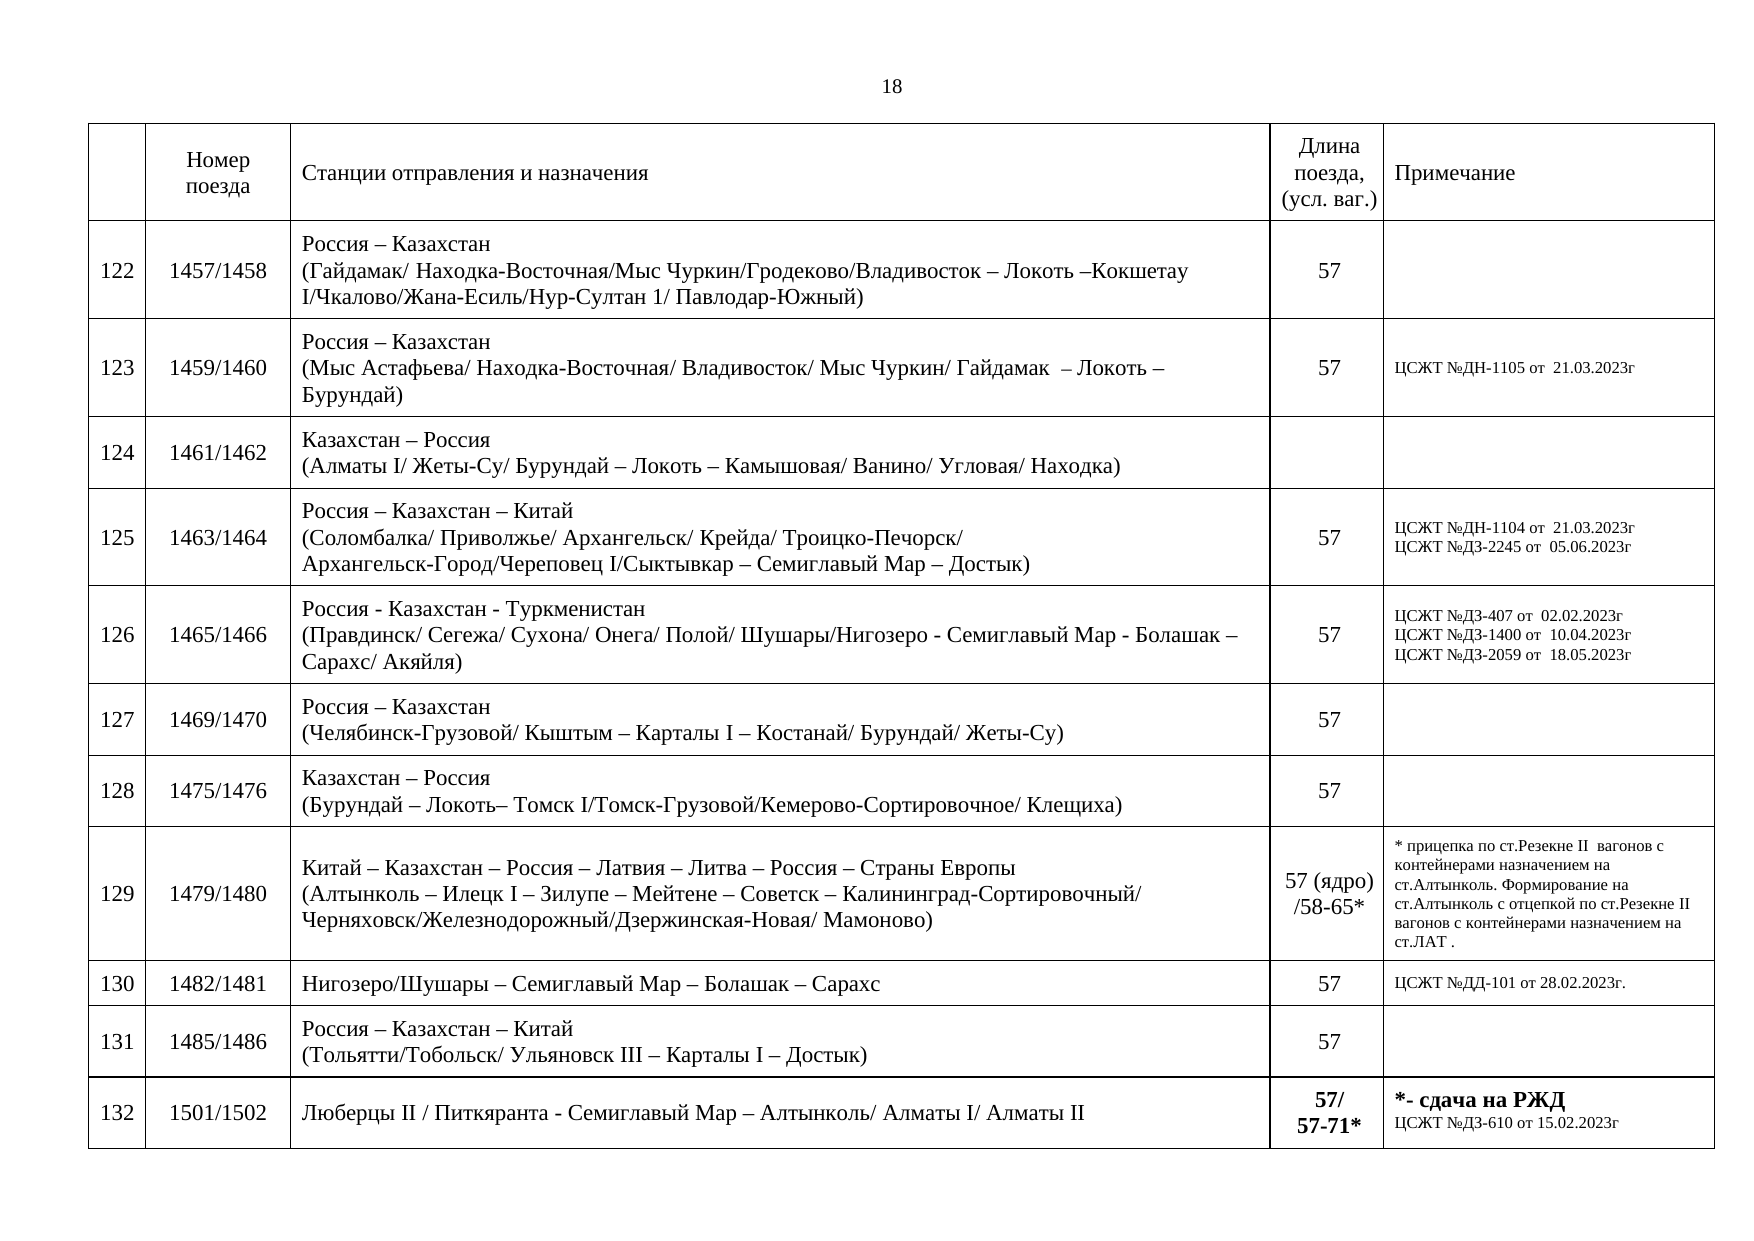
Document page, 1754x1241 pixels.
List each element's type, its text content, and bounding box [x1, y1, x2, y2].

table_cell 126 [89, 586, 145, 683]
table_cell [1271, 417, 1383, 487]
table_cell [1384, 221, 1714, 318]
table_cell 125 [89, 489, 145, 585]
table_cell Казахстан – Россия (Бурундай – Локоть– Томск I/Томск-Грузовой/Кемерово-Сортировочное/ Клещиха) [291, 756, 1269, 826]
table_cell Нигозеро/Шушары – Семиглавый Мар – Болашак – Сарахс [291, 961, 1269, 1005]
table_cell 123 [89, 319, 145, 416]
table_cell Казахстан – Россия (Алматы I/ Жеты-Су/ Бурундай – Локоть – Камышовая/ Ванино/ Угловая/ Находка) [291, 417, 1269, 487]
table_cell 1459/1460 [146, 319, 290, 416]
table_cell 131 [89, 1006, 145, 1076]
table_cell 124 [89, 417, 145, 487]
table_cell 127 [89, 684, 145, 754]
table_cell Россия – Казахстан (Гайдамак/ Находка-Восточная/Мыс Чуркин/Гродеково/Владивосток – Локоть –Кокшетау I/Чкалово/Жана-Есиль/Нур-Султан 1/ Павлодар-Южный) [291, 221, 1269, 318]
table_cell 132 [89, 1078, 145, 1148]
table_cell 1475/1476 [146, 756, 290, 826]
table_cell 1482/1481 [146, 961, 290, 1005]
table_cell Россия - Казахстан - Туркменистан (Правдинск/ Сегежа/ Сухона/ Онега/ Полой/ Шушары/Нигозеро - Семиглавый Мар - Болашак – Сарахс/ Акяйля) [291, 586, 1269, 683]
table_cell [1384, 1006, 1714, 1076]
table_cell Россия – Казахстан (Челябинск-Грузовой/ Кыштым – Карталы I – Костанай/ Бурундай/ Жеты-Су) [291, 684, 1269, 754]
table_cell 129 [89, 827, 145, 960]
table_cell 57 [1271, 756, 1383, 826]
table_cell 130 [89, 961, 145, 1005]
table_cell ЦСЖТ №ДН-1104 от 21.03.2023г ЦСЖТ №ДЗ-2245 от 05.06.2023г [1384, 489, 1714, 585]
table_cell 57 (ядро) /58-65* [1271, 827, 1383, 960]
table_header Длина поезда, (усл. ваг.) [1271, 124, 1383, 220]
table_cell 57 [1271, 221, 1383, 318]
table_cell * прицепка по ст.Резекне II вагонов с контейнерами назначением на ст.Алтынколь. Формирование на ст.Алтынколь с отцепкой по ст.Резекне II вагонов с контейнерами назначением на ст.ЛАТ . [1384, 827, 1714, 960]
table_cell ЦСЖТ №ДД-101 от 28.02.2023г. [1384, 961, 1714, 1005]
table_cell 1465/1466 [146, 586, 290, 683]
table_cell 1485/1486 [146, 1006, 290, 1076]
table_cell 122 [89, 221, 145, 318]
table_cell 57 [1271, 1006, 1383, 1076]
table_cell *- сдача на РЖД ЦСЖТ №ДЗ-610 от 15.02.2023г [1384, 1078, 1714, 1148]
table_header Номер поезда [146, 124, 290, 220]
table_cell Россия – Казахстан – Китай (Соломбалка/ Приволжье/ Архангельск/ Крейда/ Троицко-Печорск/ Архангельск-Город/Череповец I/Сыктывкар – Семиглавый Мар – Достык) [291, 489, 1269, 585]
table_header Станции отправления и назначения [291, 124, 1269, 220]
table_cell [1384, 756, 1714, 826]
table_cell 57 [1271, 489, 1383, 585]
table_cell Россия – Казахстан (Мыс Астафьева/ Находка-Восточная/ Владивосток/ Мыс Чуркин/ Гайдамак – Локоть – Бурундай) [291, 319, 1269, 416]
table_cell ЦСЖТ №ДЗ-407 от 02.02.2023г ЦСЖТ №ДЗ-1400 от 10.04.2023г ЦСЖТ №ДЗ-2059 от 18.05.2023г [1384, 586, 1714, 683]
table_cell Люберцы II / Питкяранта - Семиглавый Мар – Алтынколь/ Алматы I/ Алматы II [291, 1078, 1269, 1148]
table_cell Китай – Казахстан – Россия – Латвия – Литва – Россия – Страны Европы (Алтынколь – Илецк I – Зилупе – Мейтене – Советск – Калининград-Сортировочный/ Черняховск/Железнодорожный/Дзержинская-Новая/ Мамоново) [291, 827, 1269, 960]
table_cell [1384, 684, 1714, 754]
table_cell 1461/1462 [146, 417, 290, 487]
table_cell [1384, 417, 1714, 487]
table_cell 57 [1271, 684, 1383, 754]
table_header Примечание [1384, 124, 1714, 220]
table_header [89, 124, 145, 220]
table_cell ЦСЖТ №ДН-1105 от 21.03.2023г [1384, 319, 1714, 416]
table_cell 1457/1458 [146, 221, 290, 318]
table_cell Россия – Казахстан – Китай (Тольятти/Тобольск/ Ульяновск III – Карталы I – Достык) [291, 1006, 1269, 1076]
table_cell 1479/1480 [146, 827, 290, 960]
table_cell 57 [1271, 319, 1383, 416]
table_cell 57 [1271, 961, 1383, 1005]
table_cell 1463/1464 [146, 489, 290, 585]
table_cell 1501/1502 [146, 1078, 290, 1148]
table_cell 57/ 57-71* [1271, 1078, 1383, 1148]
table_cell 57 [1271, 586, 1383, 683]
table_cell 1469/1470 [146, 684, 290, 754]
table_cell 128 [89, 756, 145, 826]
